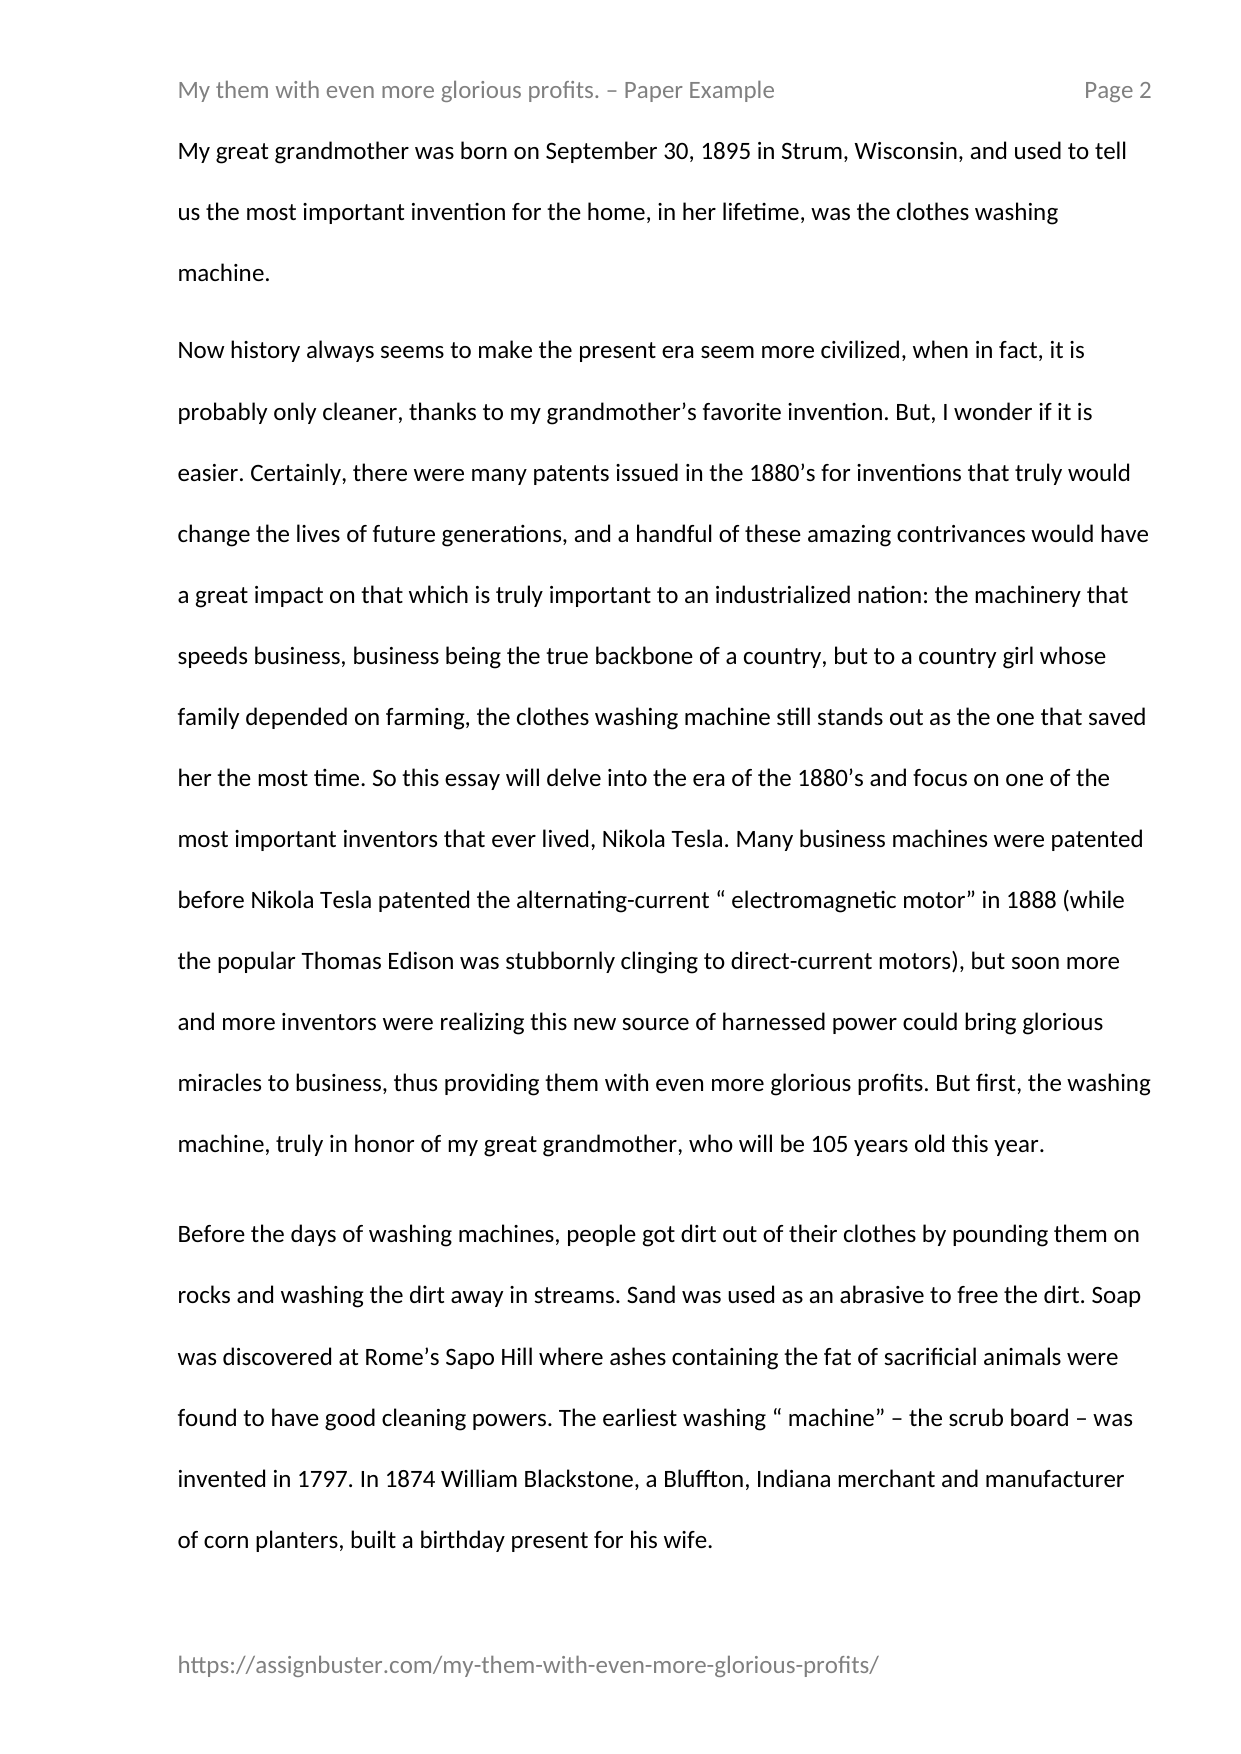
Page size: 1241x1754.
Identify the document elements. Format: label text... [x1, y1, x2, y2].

text Now history always seems to make the present era seem more civilized, when in fact, it is probably only cleaner, thanks to my grandmother’s favorite invention. But, I wonder if it is easier. Certainly, there were many patents issued in the 1880’s for inventions that truly would change the lives of future generations, and a handful of these amazing contrivances would have a great impact on that which is truly important to an industrialized nation: the machinery that speeds business, business being the true backbone of a country, but to a country girl whose family depended on farming, the clothes washing machine still stands out as the one that saved her the most time. So this essay will delve into the era of the 1880’s and focus on one of the most important inventors that ever lived, Nikola Tesla. Many business machines were patented before Nikola Tesla patented the alternating-current “ electromagnetic motor” in 1888 (while the popular Thomas Edison was stubbornly clinging to direct-current motors), but soon more and more inventors were realizing this new source of harnessed power could bring glorious miracles to business, thus providing them with even more glorious profits. But first, the washing machine, truly in honor of my great grandmother, who will be 105 years old this year. [177, 334, 1152, 1159]
text Before the days of washing machines, people got dirt out of their clothes by pounding them on rocks and washing the dirt away in streams. Sand was used as an abrasive to free the dirt. Soap was discovered at Rome’s Sapo Hill where ashes containing the fat of sacrificial animals were found to have good cleaning powers. The earliest washing “ machine” – the scrub board – was invented in 1797. In 1874 William Blackstone, a Bluffton, Indiana merchant and manufacturer of corn planters, built a birthday present for his wife. [177, 1219, 1152, 1554]
text My great grandmother was born on September 30, 1895 in Strum, Wisconsin, and used to tell us the most important invention for the home, in her lifetime, was the clothes washing machine. [177, 135, 1152, 287]
